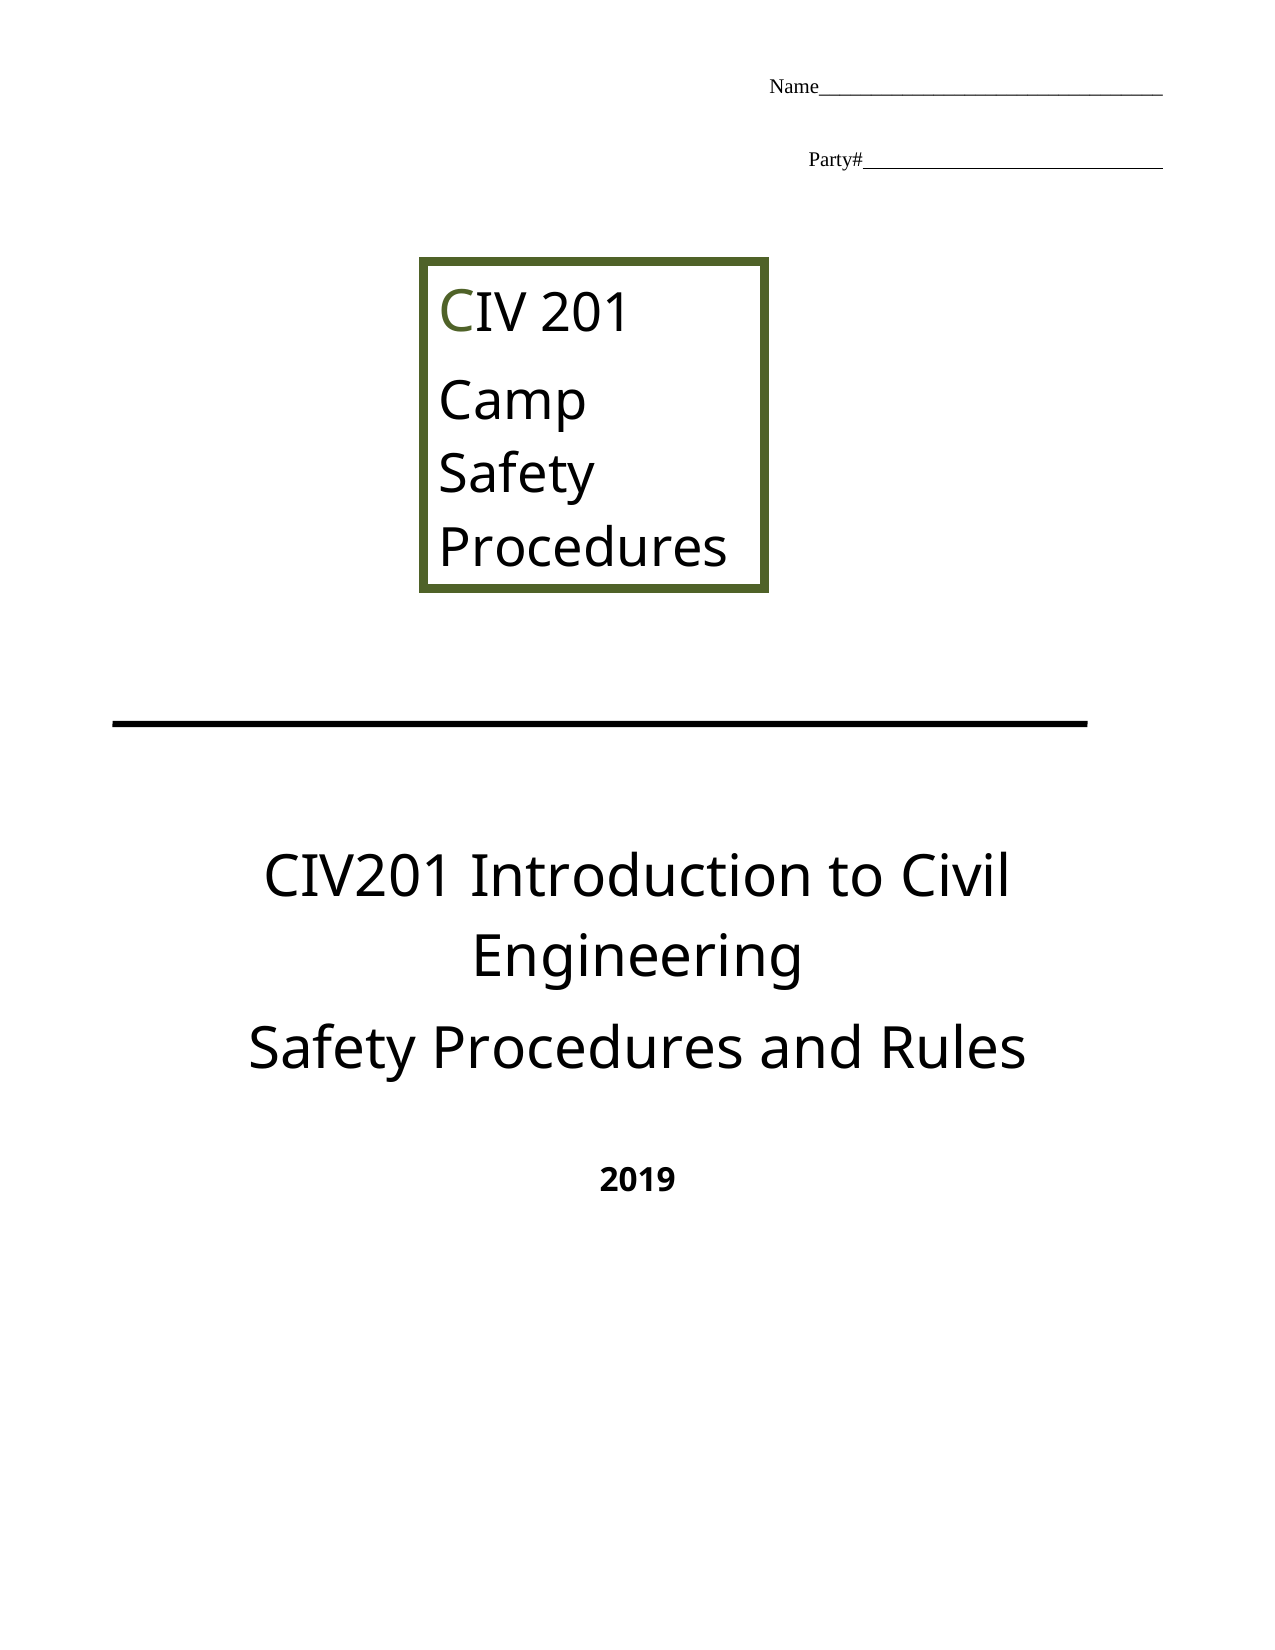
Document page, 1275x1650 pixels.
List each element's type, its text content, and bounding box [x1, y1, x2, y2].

text CIV201 Introduction to Civil Engineering [112, 834, 1162, 993]
text 2019 [112, 1156, 1162, 1201]
text Safety Procedures and Rules [112, 1006, 1162, 1085]
